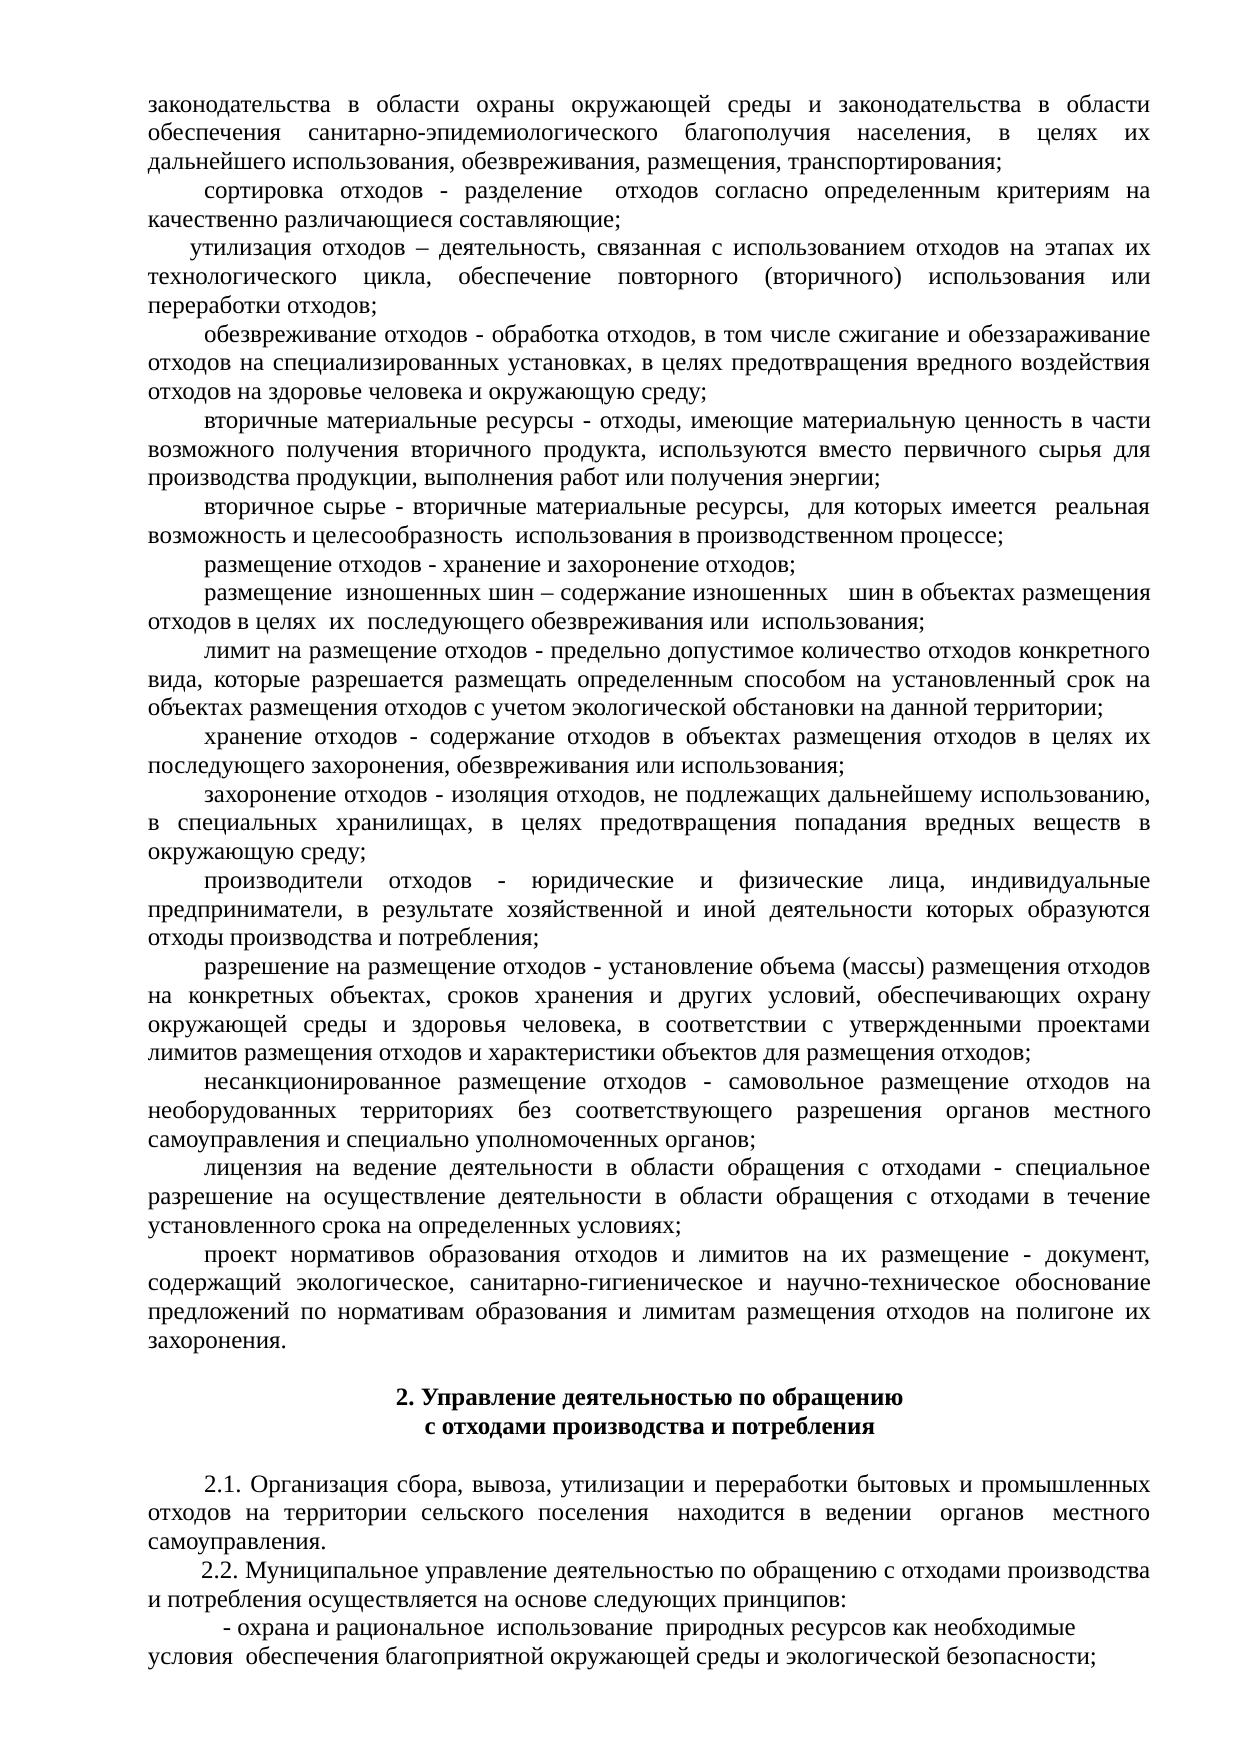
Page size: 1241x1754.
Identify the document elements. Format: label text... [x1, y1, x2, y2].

text 2. Управление деятельностью по обращению [148, 1382, 1152, 1411]
text утилизация отходов – деятельность, связанная с использованием отходов на этапах их технологического цикла, обеспечение повторного (вторичного) использования или переработки отходов; [148, 232, 1152, 319]
text проект нормативов образования отходов и лимитов на их размещение - документ, содержащий экологическое, санитарно-гигиеническое и научно-техническое обоснование предложений по нормативам образования и лимитам размещения отходов на полигоне их захоронения. [148, 1239, 1152, 1354]
text сортировка отходов - разделение отходов согласно определенным критериям на качественно различающиеся составляющие; [148, 175, 1152, 232]
text 2.1. Организация сбора, вывоза, утилизации и переработки бытовых и промышленных отходов на территории сельского поселения находится в ведении органов местного самоуправления. [148, 1469, 1152, 1555]
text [148, 1612, 1152, 1670]
text захоронение отходов - изоляция отходов, не подлежащих дальнейшему использованию, в специальных хранилищах, в целях предотвращения попадания вредных веществ в окружающую среду; [148, 779, 1152, 865]
text хранение отходов - содержание отходов в объектах размещения отходов в целях их последующего захоронения, обезвреживания или использования; [148, 721, 1152, 779]
text вторичное сырье - вторичные материальные ресурсы, для которых имеется реальная возможность и целесообразность использования в производственном процессе; [148, 491, 1152, 549]
text размещение изношенных шин – содержание изношенных шин в объектах размещения отходов в целях их последующего обезвреживания или использования; [148, 577, 1152, 635]
text разрешение на размещение отходов - установление объема (массы) размещения отходов на конкретных объектах, сроков хранения и других условий, обеспечивающих охрану окружающей среды и здоровья человека, в соответствии с утвержденными проектами лимитов размещения отходов и характеристики объектов для размещения отходов; [148, 951, 1152, 1066]
text обезвреживание отходов - обработка отходов, в том числе сжигание и обеззараживание отходов на специализированных установках, в целях предотвращения вредного воздействия отходов на здоровье человека и окружающую среду; [148, 319, 1152, 405]
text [148, 89, 1152, 175]
text производители отходов - юридические и физические лица, индивидуальные предприниматели, в результате хозяйственной и иной деятельности которых образуются отходы производства и потребления; [148, 865, 1152, 951]
text несанкционированное размещение отходов - самовольное размещение отходов на необорудованных территориях без соответствующего разрешения органов местного самоуправления и специально уполномоченных органов; [148, 1066, 1152, 1152]
text лимит на размещение отходов - предельно допустимое количество отходов конкретного вида, которые разрешается размещать определенным способом на установленный срок на объектах размещения отходов с учетом экологической обстановки на данной территории; [148, 635, 1152, 721]
text размещение отходов - хранение и захоронение отходов; [148, 549, 1152, 577]
text лицензия на ведение деятельности в области обращения с отходами - специальное разрешение на осуществление деятельности в области обращения с отходами в течение установленного срока на определенных условиях; [148, 1152, 1152, 1239]
text вторичные материальные ресурсы - отходы, имеющие материальную ценность в части возможного получения вторичного продукта, используются вместо первичного сырья для производства продукции, выполнения работ или получения энергии; [148, 405, 1152, 491]
text с отходами производства и потребления [148, 1411, 1152, 1440]
text 2.2. Муниципальное управление деятельностью по обращению с отходами производства и потребления осуществляется на основе следующих принципов: [148, 1555, 1152, 1612]
